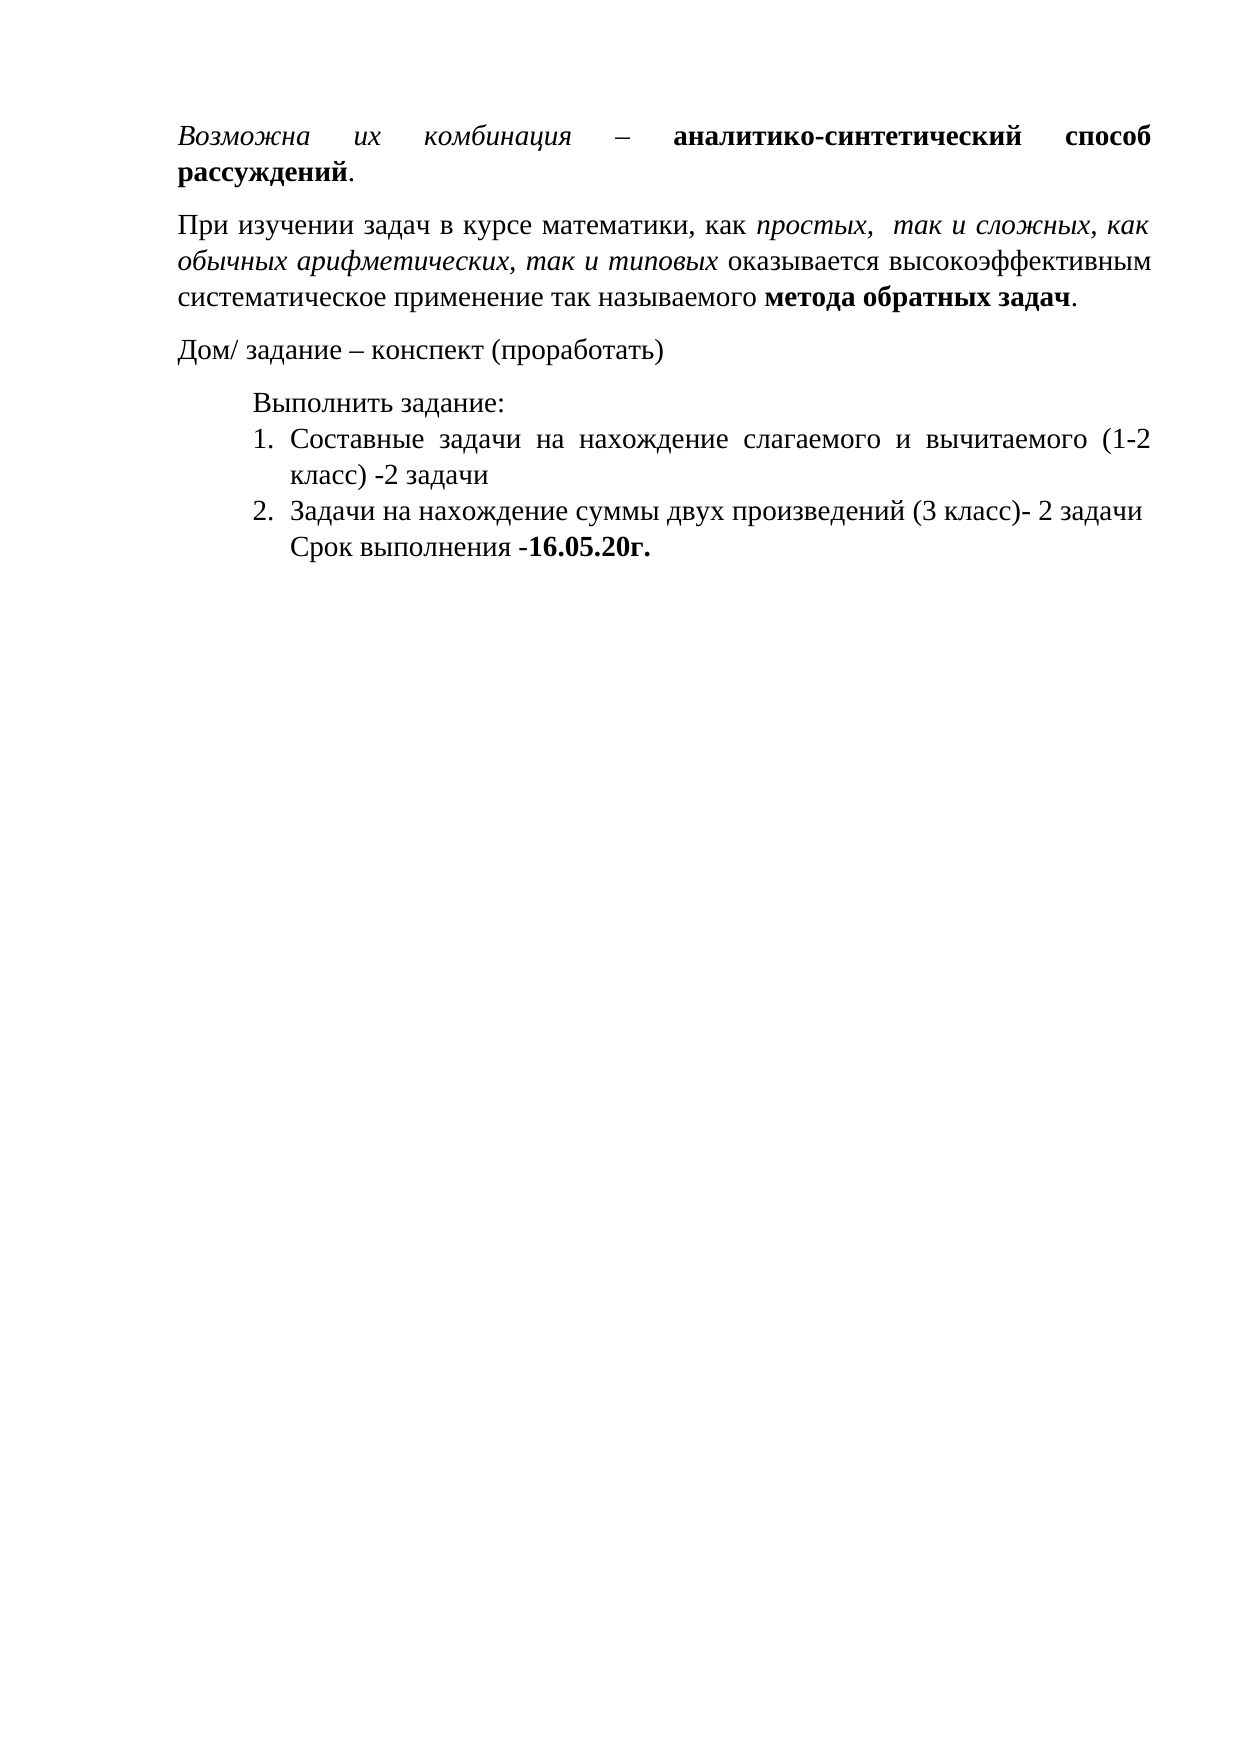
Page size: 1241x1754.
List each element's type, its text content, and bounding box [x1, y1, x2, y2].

text Дом/ задание – конспект (проработать) [177, 332, 1152, 366]
text Возможна их комбинация – аналитико-синтетический способ рассуждений. [177, 118, 1152, 188]
list Составные задачи на нахождение слагаемого и вычитаемого (1-2 класс) -2 задачи [252, 421, 1152, 491]
list Выполнить задание: [252, 385, 1152, 418]
list Срок выполнения -16.05.20г. [290, 529, 1152, 563]
text При изучении задач в курсе математики, как простых, так и сложных, как обычных арифметических, так и типовых оказывается высокоэффективным систематическое применение так называемого метода обратных задач. [177, 207, 1152, 313]
list Задачи на нахождение суммы двух произведений (3 класс)- 2 задачи [252, 493, 1152, 527]
